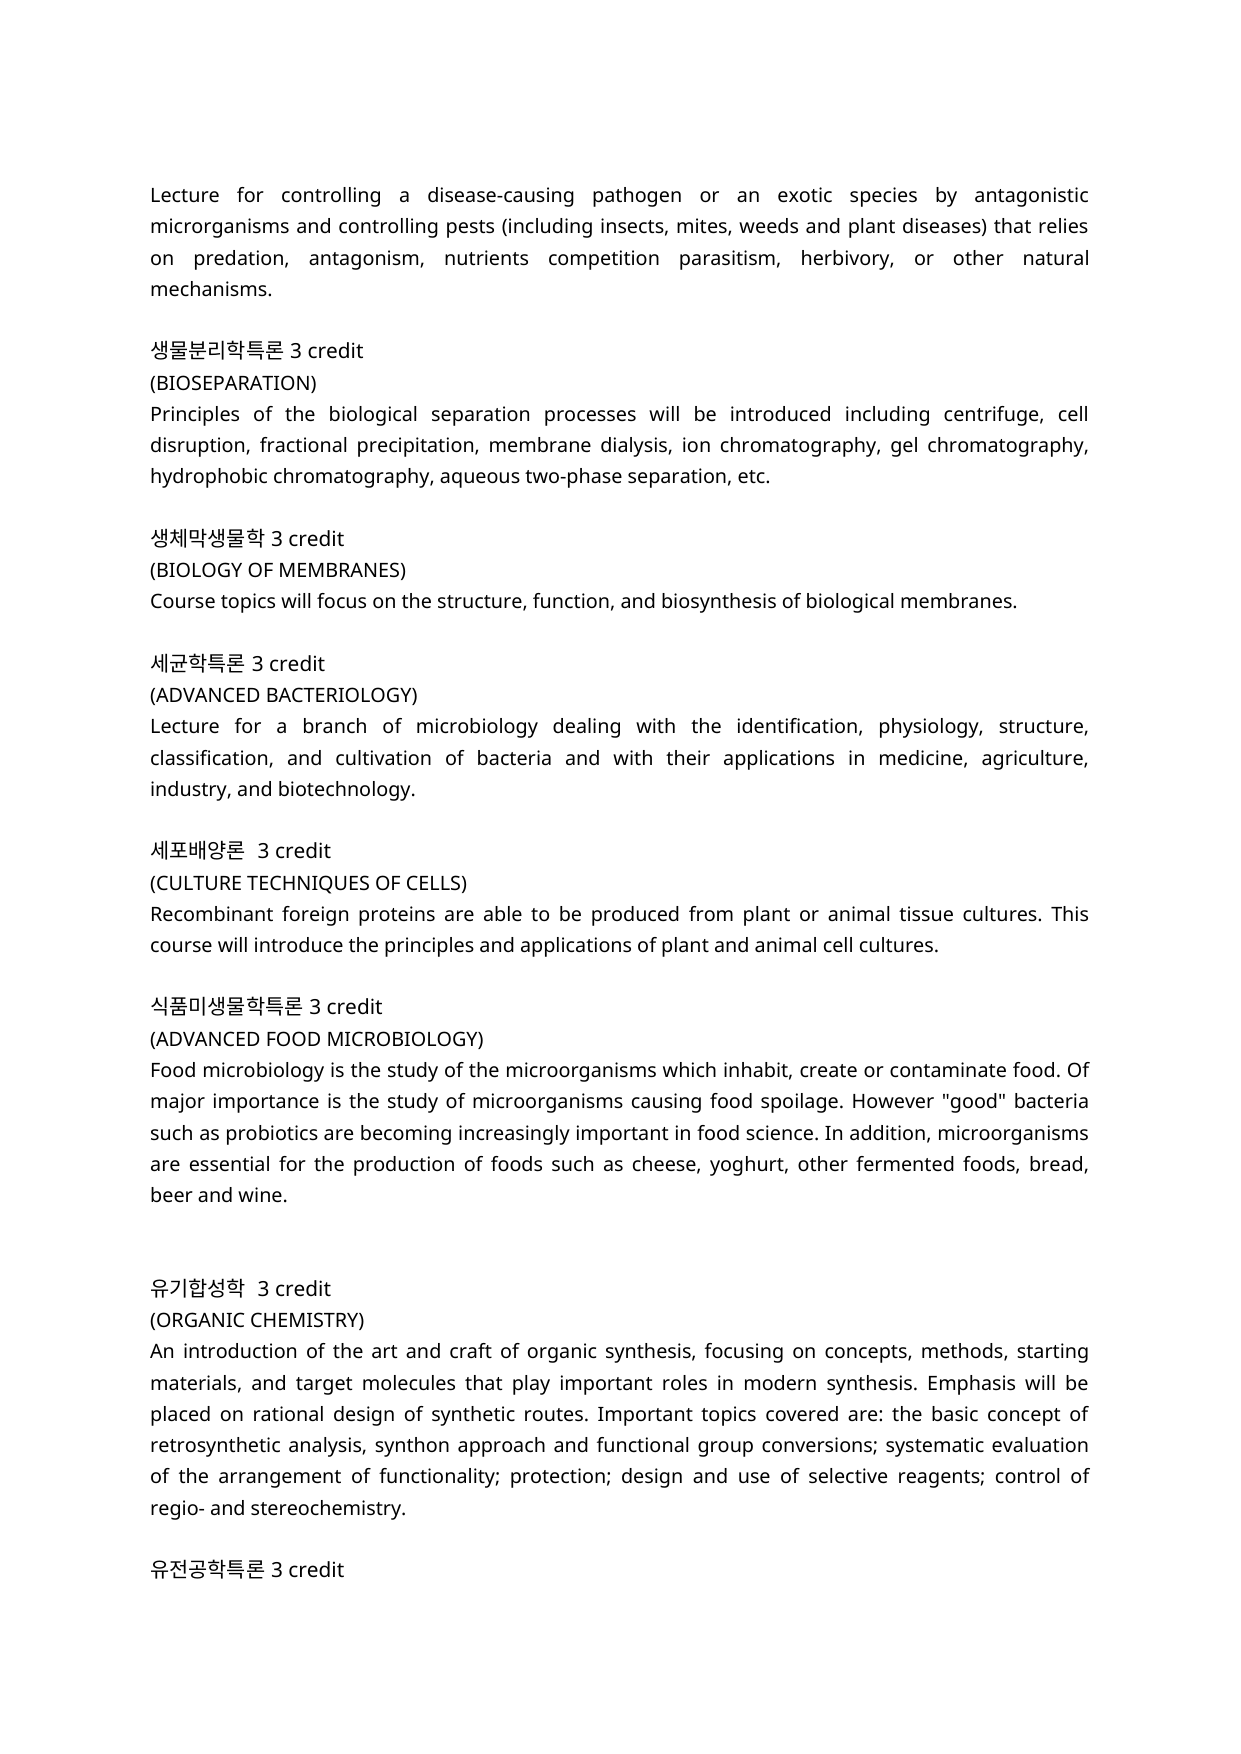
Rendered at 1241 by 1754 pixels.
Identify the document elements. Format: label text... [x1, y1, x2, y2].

text 세균학특론 3 credit [150, 646, 1090, 677]
text 식품미생물학특론 3 credit [150, 990, 1090, 1021]
text 유기합성학 3 credit [150, 1271, 1090, 1302]
text (CULTURE TECHNIQUES OF CELLS) [150, 865, 1090, 896]
text (BIOLOGY OF MEMBRANES) [150, 552, 1090, 583]
text 세포배양론 3 credit [150, 833, 1090, 865]
text (ADVANCED FOOD MICROBIOLOGY) [150, 1021, 1090, 1052]
text (ORGANIC CHEMISTRY) [150, 1302, 1090, 1333]
text 유전공학특론 3 credit [150, 1552, 1090, 1583]
text (ADVANCED BACTERIOLOGY) [150, 677, 1090, 708]
text Food microbiology is the study of the microorganisms which inhabit, create or contaminate food. Of major importance is the study of microorganisms causing food spoilage. However "good" bacteria such as probiotics are becoming increasingly important in food science. In addition, microorganisms are essential for the production of foods such as cheese, yoghurt, other fermented foods, bread, beer and wine. [150, 1052, 1090, 1208]
text 생물분리학특론 3 credit [150, 333, 1090, 365]
text Lecture for controlling a disease-causing pathogen or an exotic species by antagonistic microrganisms and controlling pests (including insects, mites, weeds and plant diseases) that relies on predation, antagonism, nutrients competition parasitism, herbivory, or other natural mechanisms. [150, 177, 1090, 302]
text (BIOSEPARATION) [150, 365, 1090, 396]
text An introduction of the art and craft of organic synthesis, focusing on concepts, methods, starting materials, and target molecules that play important roles in modern synthesis. Emphasis will be placed on rational design of synthetic routes. Important topics covered are: the basic concept of retrosynthetic analysis, synthon approach and functional group conversions; systematic evaluation of the arrangement of functionality; protection; design and use of selective reagents; control of regio- and stereochemistry. [150, 1333, 1090, 1521]
text 생체막생물학 3 credit [150, 521, 1090, 552]
text Recombinant foreign proteins are able to be produced from plant or animal tissue cultures. This course will introduce the principles and applications of plant and animal cell cultures. [150, 896, 1090, 958]
text Lecture for a branch of microbiology dealing with the identification, physiology, structure, classification, and cultivation of bacteria and with their applications in medicine, agriculture, industry, and biotechnology. [150, 708, 1090, 802]
text Course topics will focus on the structure, function, and biosynthesis of biological membranes. [150, 583, 1090, 615]
text Principles of the biological separation processes will be introduced including centrifuge, cell disruption, fractional precipitation, membrane dialysis, ion chromatography, gel chromatography, hydrophobic chromatography, aqueous two-phase separation, etc. [150, 396, 1090, 490]
